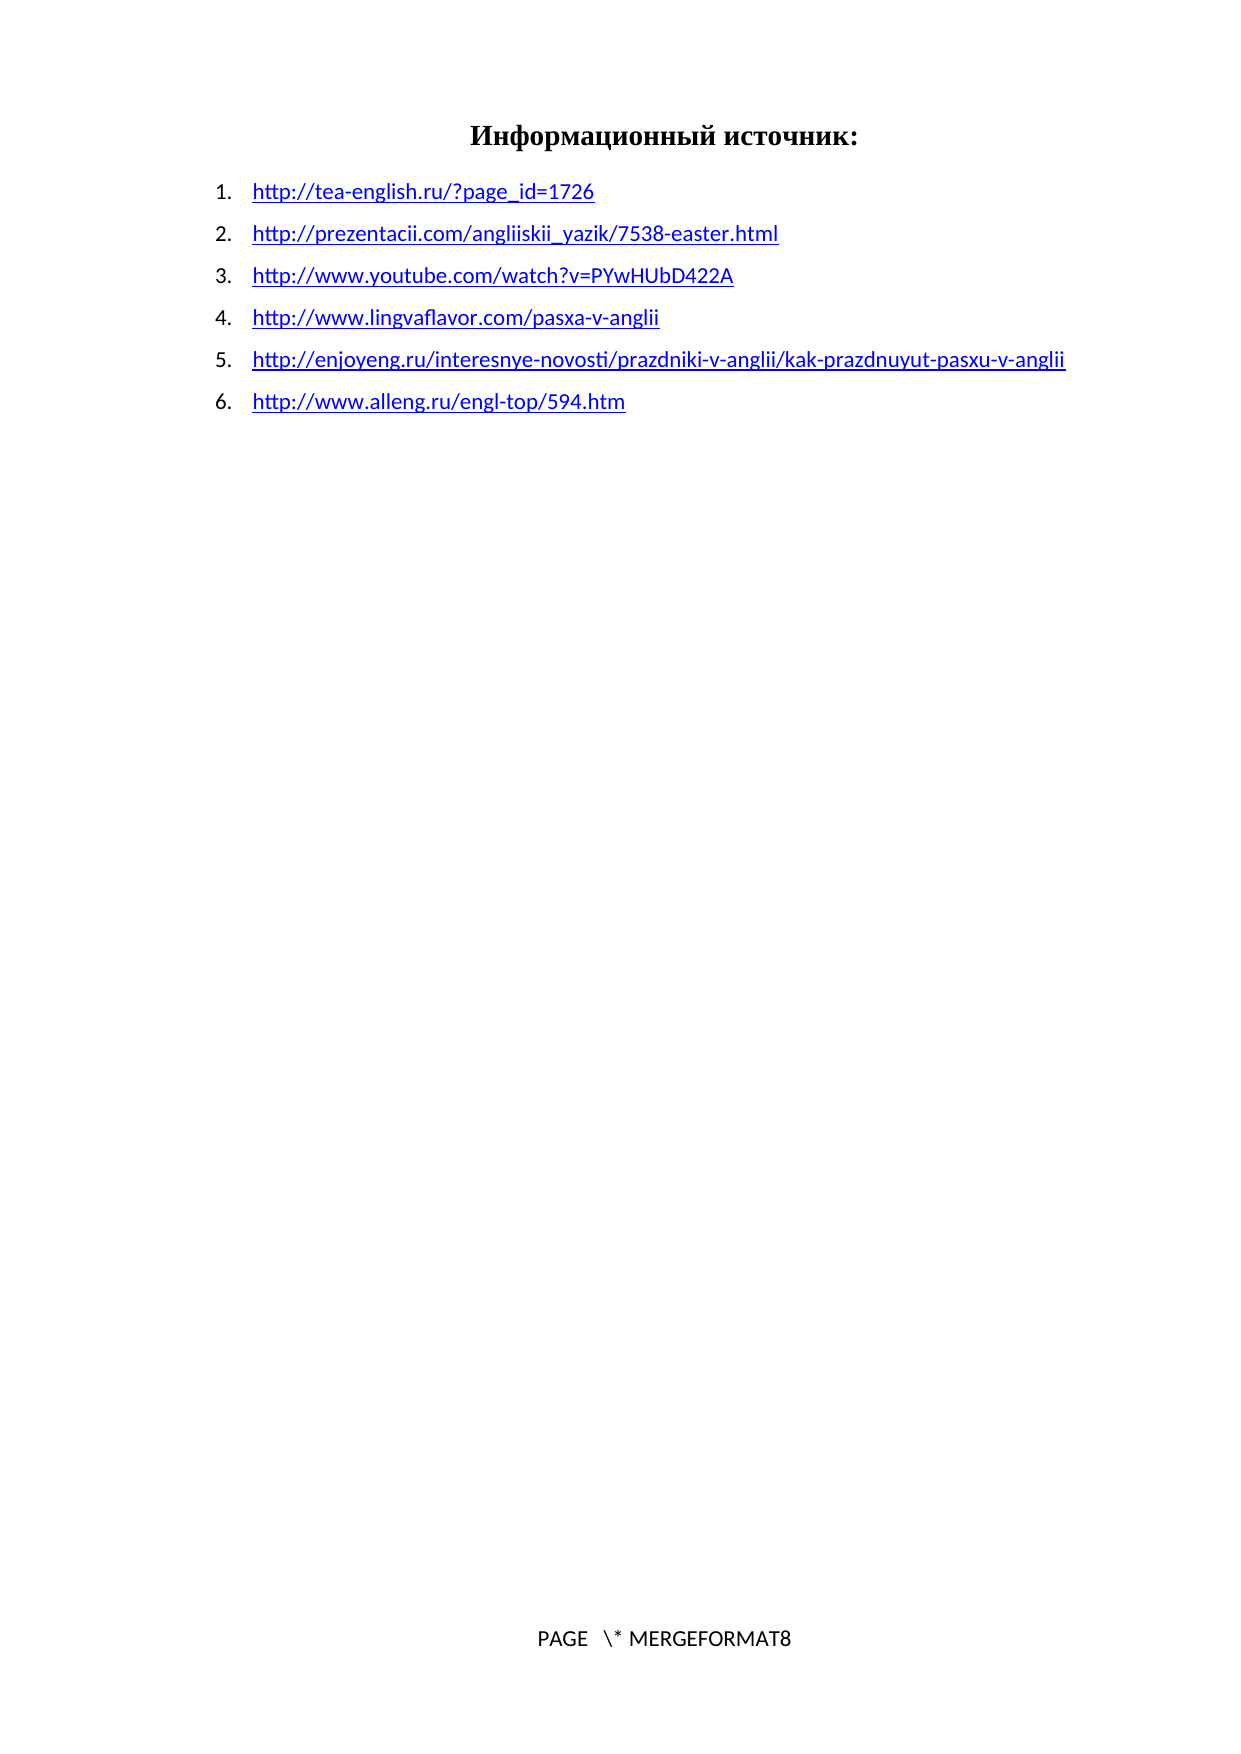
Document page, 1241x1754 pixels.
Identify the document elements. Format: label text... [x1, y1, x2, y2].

list http://www.alleng.ru/engl-top/594.htm [215, 387, 1152, 415]
text Информационный источник: [177, 118, 1152, 152]
list http://www.lingvaflavor.com/pasxa-v-anglii [215, 303, 1152, 331]
list http://enjoyeng.ru/interesnye-novosti/prazdniki-v-anglii/kak-prazdnuyut-pasxu-v-anglii [215, 345, 1152, 373]
list http://prezentacii.com/angliiskii_yazik/7538-easter.html [215, 219, 1152, 247]
list http://www.youtube.com/watch?v=PYwHUbD422A [215, 261, 1152, 289]
list http://tea-english.ru/?page_id=1726 [215, 177, 1152, 206]
